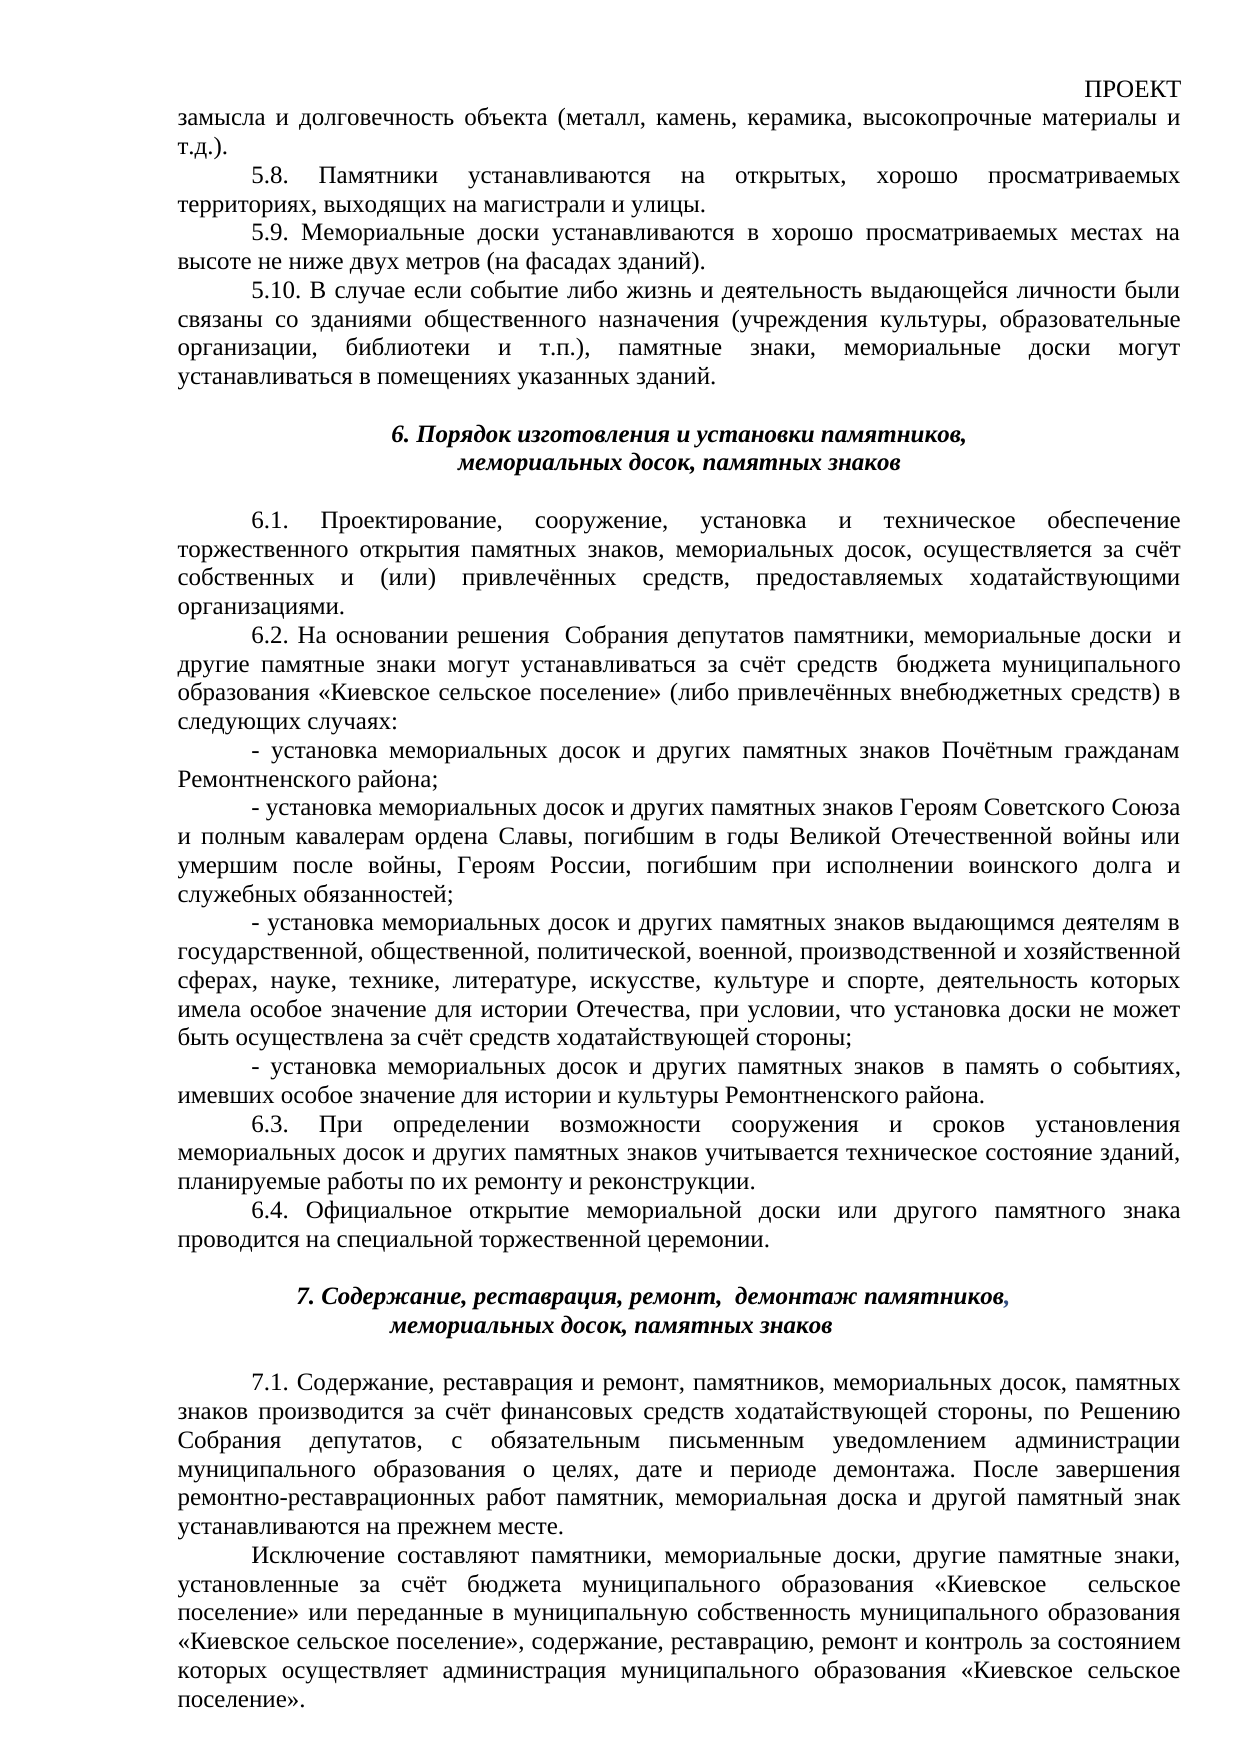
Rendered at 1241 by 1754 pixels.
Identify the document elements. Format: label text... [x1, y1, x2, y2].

text 6.3. При определении возможности сооружения и сроков установления мемориальных досок и других памятных знаков учитывается техническое состояние зданий, планируемые работы по их ремонту и реконструкции. [177, 1109, 1181, 1195]
text 6.4. Официальное открытие мемориальной доски или другого памятного знака проводится на специальной торжественной церемонии. [177, 1195, 1181, 1252]
text - установка мемориальных досок и других памятных знаков в память о событиях, имевших особое значение для истории и культуры Ремонтненского района. [177, 1051, 1181, 1109]
text Исключение составляют памятники, мемориальные доски, другие памятные знаки, установленные за счёт бюджета муниципального образования «Киевское сельское поселение» или переданные в муниципальную собственность муниципального образования «Киевское сельское поселение», содержание, реставрацию, ремонт и контроль за состоянием которых осуществляет администрация муниципального образования «Киевское сельское поселение». [177, 1540, 1181, 1712]
text 6.2. На основании решения Собрания депутатов памятники, мемориальные доски и другие памятные знаки могут устанавливаться за счёт средств бюджета муниципального образования «Киевское сельское поселение» (либо привлечённых внебюджетных средств) в следующих случаях: [177, 620, 1181, 735]
text - установка мемориальных досок и других памятных знаков выдающимся деятелям в государственной, общественной, политической, военной, производственной и хозяйственной сферах, науке, технике, литературе, искусстве, культуре и спорте, деятельность которых имела особое значение для истории Отечества, при условии, что установка доски не может быть осуществлена за счёт средств ходатайствующей стороны; [177, 907, 1181, 1051]
text 5.10. В случае если событие либо жизнь и деятельность выдающейся личности были связаны со зданиями общественного назначения (учреждения культуры, образовательные организации, библиотеки и т.п.), памятные знаки, мемориальные доски могут устанавливаться в помещениях указанных зданий. [177, 275, 1181, 390]
text 5.9. Мемориальные доски устанавливаются в хорошо просматриваемых местах на высоте не ниже двух метров (на фасадах зданий). [177, 217, 1181, 275]
text 7.1. Содержание, реставрация и ремонт, памятников, мемориальных досок, памятных знаков производится за счёт финансовых средств ходатайствующей стороны, по Решению Собрания депутатов, с обязательным письменным уведомлением администрации муниципального образования о целях, дате и периоде демонтажа. После завершения ремонтно-реставрационных работ памятник, мемориальная доска и другой памятный знак устанавливаются на прежнем месте. [177, 1367, 1181, 1540]
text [177, 102, 1181, 160]
text 5.8. Памятники устанавливаются на открытых, хорошо просматриваемых территориях, выходящих на магистрали и улицы. [177, 160, 1181, 217]
text - установка мемориальных досок и других памятных знаков Почётным гражданам Ремонтненского района; [177, 735, 1181, 792]
text 6. Порядок изготовления и установки памятников, [177, 419, 1181, 447]
text 7. Содержание, реставрация, ремонт, демонтаж памятников, [177, 1281, 1181, 1310]
text мемориальных досок, памятных знаков [177, 1310, 1181, 1339]
text мемориальных досок, памятных знаков [177, 447, 1181, 476]
text - установка мемориальных досок и других памятных знаков Героям Советского Союза и полным кавалерам ордена Славы, погибшим в годы Великой Отечественной войны или умершим после войны, Героям России, погибшим при исполнении воинского долга и служебных обязанностей; [177, 792, 1181, 907]
text 6.1. Проектирование, сооружение, установка и техническое обеспечение торжественного открытия памятных знаков, мемориальных досок, осуществляется за счёт собственных и (или) привлечённых средств, предоставляемых ходатайствующими организациями. [177, 505, 1181, 620]
